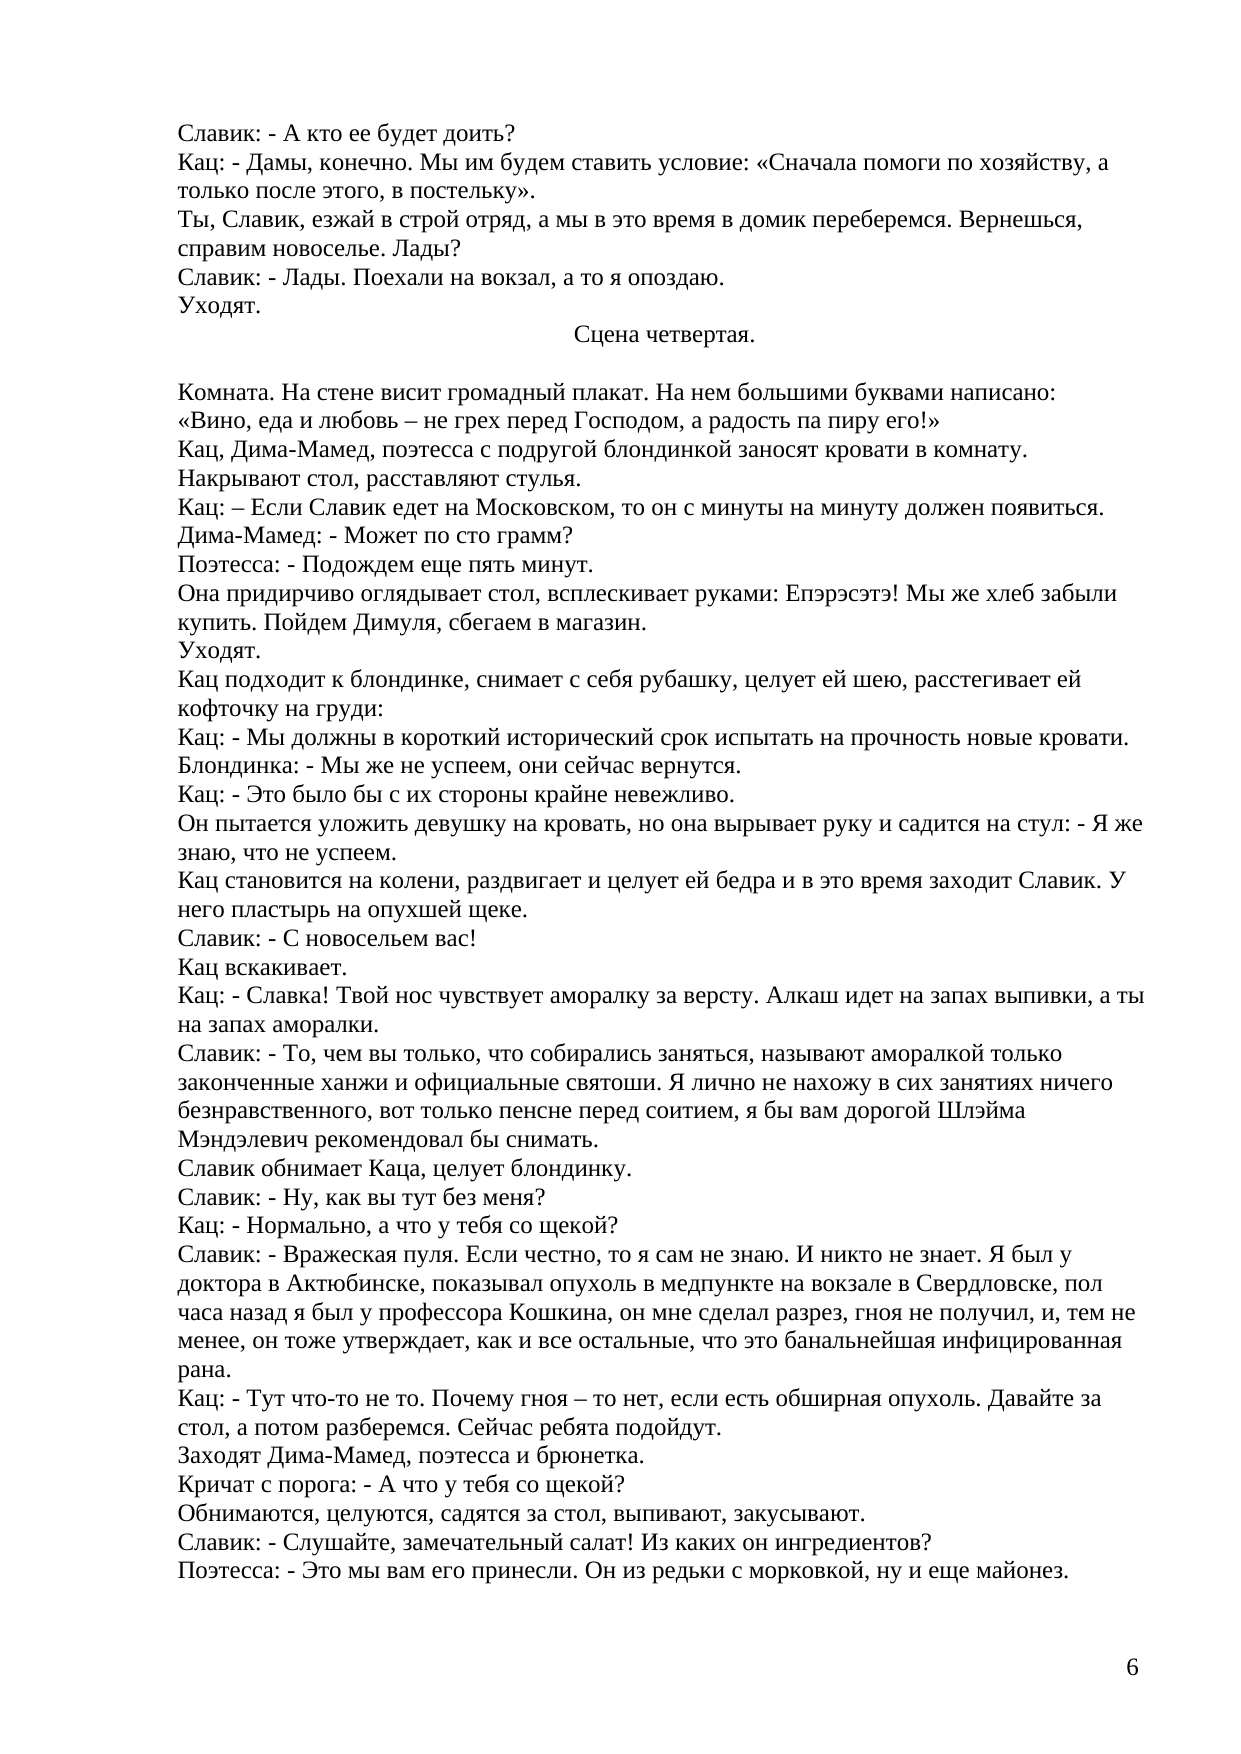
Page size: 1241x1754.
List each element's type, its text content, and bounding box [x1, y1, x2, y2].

text Кац становится на колени, раздвигает и целует ей бедра и в это время заходит Славик. У него пластырь на опухшей щеке. [177, 866, 1152, 923]
text Ты, Славик, езжай в строй отряд, а мы в это время в домик переберемся. Вернешься, справим новоселье. Лады? [177, 204, 1152, 262]
text Кац, Дима-Мамед, поэтесса с подругой блондинкой заносят кровати в комнату. Накрывают стол, расставляют стулья. [177, 434, 1152, 492]
text Кац подходит к блондинке, снимает с себя рубашку, целует ей шею, расстегивает ей кофточку на груди: [177, 664, 1152, 722]
text Кац: - Дамы, конечно. Мы им будем ставить условие: «Сначала помоги по хозяйству, а только после этого, в постельку». [177, 147, 1152, 204]
text Славик: - Вражеская пуля. Если честно, то я сам не знаю. И никто не знает. Я был у доктора в Актюбинске, показывал опухоль в медпункте на вокзале в Свердловске, пол часа назад я был у профессора Кошкина, он мне сделал разрез, гноя не получил, и, тем не менее, он тоже утверждает, как и все остальные, что это банальнейшая инфицированная рана. [177, 1239, 1152, 1383]
text Славик: - То, чем вы только, что собирались заняться, называют аморалкой только законченные ханжи и официальные святоши. Я лично не нахожу в сих занятиях ничего безнравственного, вот только пенсне перед соитием, я бы вам дорогой Шлэйма Мэндэлевич рекомендовал бы снимать. [177, 1038, 1152, 1153]
text Комната. На стене висит громадный плакат. На нем большими буквами написано: [177, 377, 1152, 406]
text Обнимаются, целуются, садятся за стол, выпивают, закусывают. [177, 1498, 1152, 1527]
text Поэтесса: - Это мы вам его принесли. Он из редьки с морковкой, ну и еще майонез. [177, 1556, 1152, 1584]
text Кац: – Если Славик едет на Московском, то он с минуты на минуту должен появиться. [177, 492, 1152, 521]
text Славик: - А кто ее будет доить? [177, 118, 1152, 147]
text Кац: - Нормально, а что у тебя со щекой? [177, 1211, 1152, 1239]
text Сцена четвертая. [177, 319, 1152, 348]
text Славик: - Слушайте, замечательный салат! Из каких он ингредиентов? [177, 1527, 1152, 1556]
text Блондинка: - Мы же не успеем, они сейчас вернутся. [177, 751, 1152, 779]
text Он пытается уложить девушку на кровать, но она вырывает руку и садится на стул: - Я же знаю, что не успеем. [177, 808, 1152, 866]
text Уходят. [177, 291, 1152, 319]
text Кац вскакивает. [177, 952, 1152, 981]
text «Вино, еда и любовь – не грех перед Господом, а радость па пиру его!» [177, 406, 1152, 434]
text Она придирчиво оглядывает стол, всплескивает руками: Епэрэсэтэ! Мы же хлеб забыли купить. Пойдем Димуля, сбегаем в магазин. [177, 578, 1152, 636]
text Заходят Дима-Мамед, поэтесса и брюнетка. [177, 1441, 1152, 1469]
text Славик: - Ну, как вы тут без меня? [177, 1182, 1152, 1211]
text Уходят. [177, 636, 1152, 664]
text Кричат с порога: - А что у тебя со щекой? [177, 1469, 1152, 1498]
text Дима-Мамед: - Может по сто грамм? [177, 521, 1152, 549]
text Поэтесса: - Подождем еще пять минут. [177, 549, 1152, 578]
text Кац: - Тут что-то не то. Почему гноя – то нет, если есть обширная опухоль. Давайте за стол, а потом разберемся. Сейчас ребята подойдут. [177, 1383, 1152, 1441]
text Славик: - Лады. Поехали на вокзал, а то я опоздаю. [177, 262, 1152, 291]
text Славик обнимает Каца, целует блондинку. [177, 1153, 1152, 1182]
text Кац: - Мы должны в короткий исторический срок испытать на прочность новые кровати. [177, 722, 1152, 751]
text Славик: - С новосельем вас! [177, 923, 1152, 952]
text Кац: - Это было бы с их стороны крайне невежливо. [177, 779, 1152, 808]
text Кац: - Славка! Твой нос чувствует аморалку за версту. Алкаш идет на запах выпивки, а ты на запах аморалки. [177, 981, 1152, 1038]
